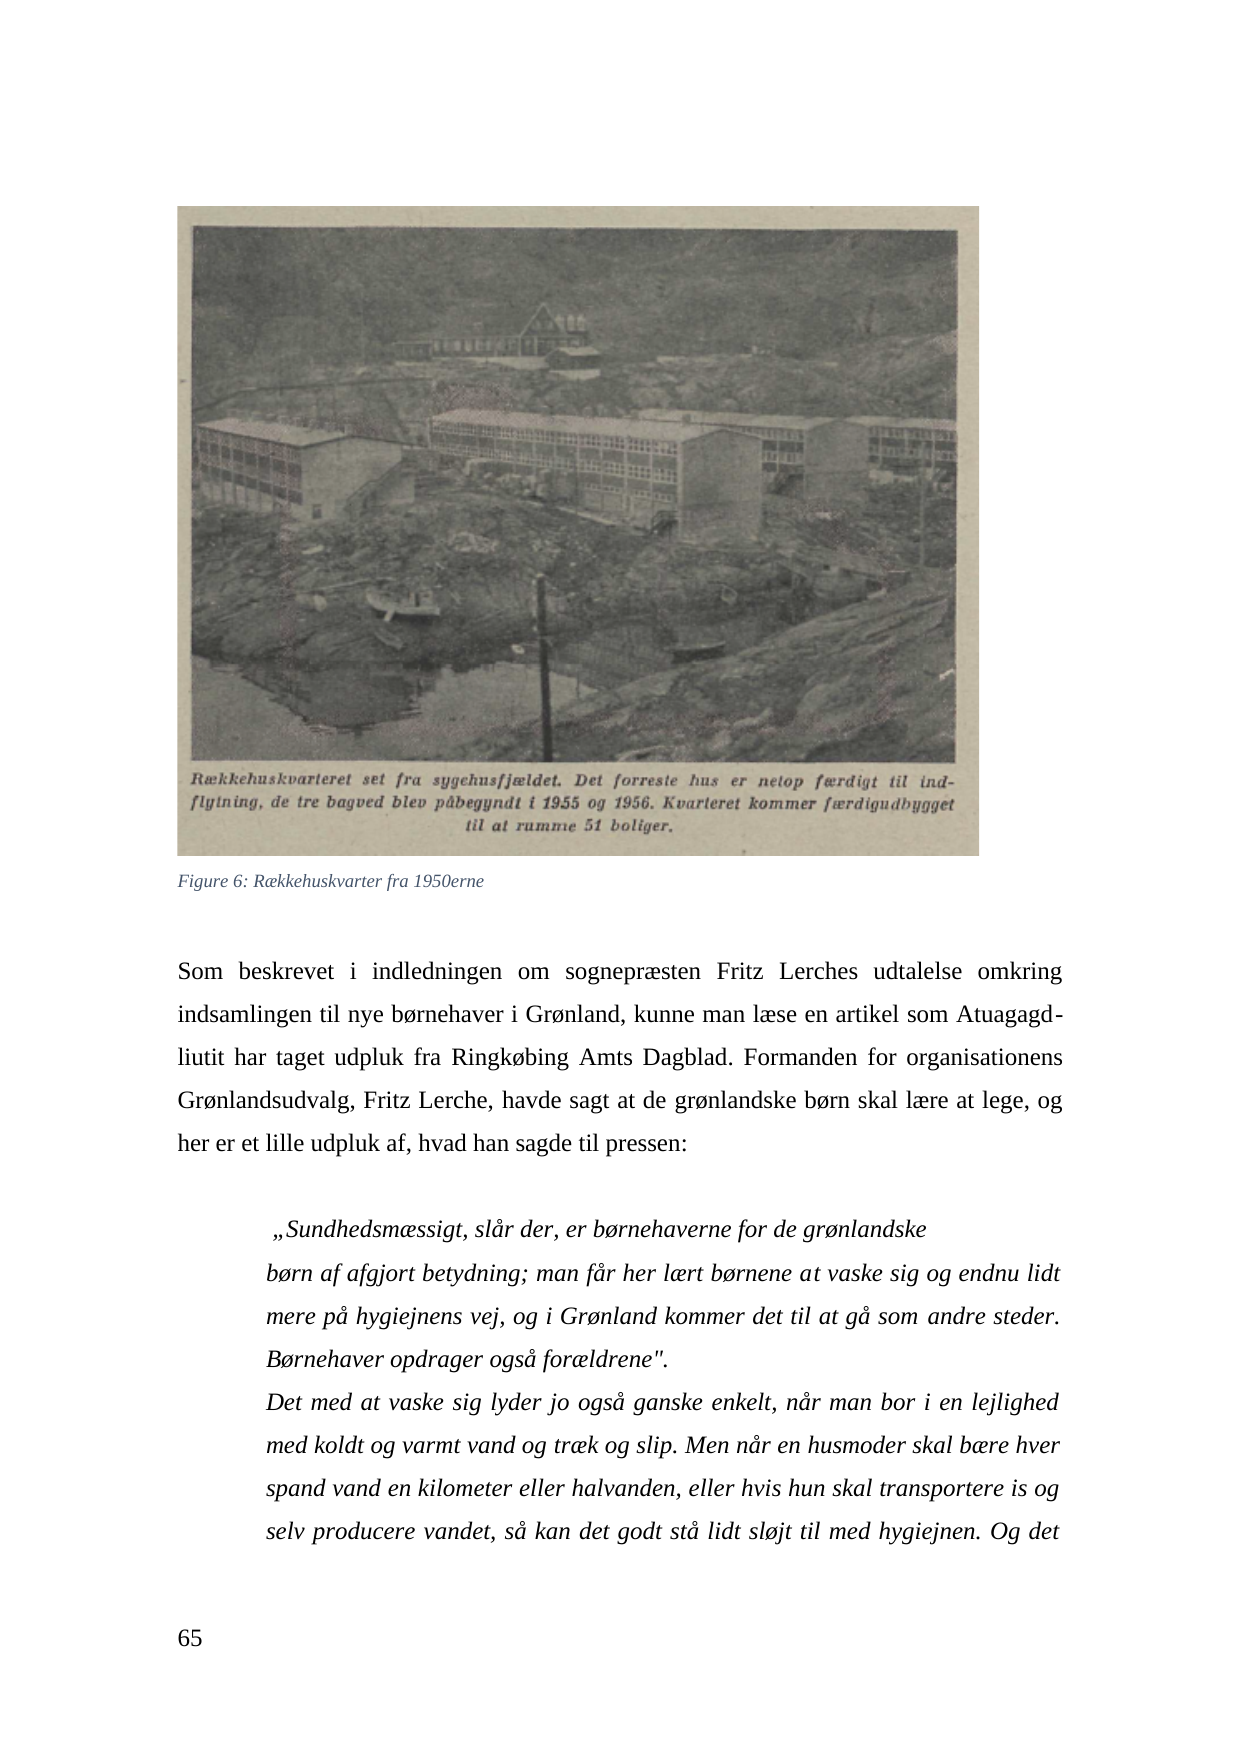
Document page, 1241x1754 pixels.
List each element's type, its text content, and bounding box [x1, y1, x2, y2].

text Som beskrevet i indledningen om sognepræsten Fritz Lerches udtalelse omkring indsamlingen til nye børnehaver i Grønland, kunne man læse en artikel som Atuagagdliutit har taget udpluk fra Ringkøbing Amts Dagblad. Formanden for organisationens Grønlandsudvalg, Fritz Lerche, havde sagt at de grønlandske børn skal lære at lege, og her er et lille udpluk af, hvad han sagde til pressen: [177, 956, 1063, 1157]
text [266, 1387, 1063, 1545]
picture [177, 206, 980, 856]
text børn af afgjort betydning; man får her lært børnene at vaske sig og endnu lidt mere på hygiejnens vej, og i Grønland kommer det til at gå som andre steder. Børnehaver opdrager også forældrene". [266, 1258, 1063, 1373]
text Figure 6: Rækkehuskvarter fra 1950erne [177, 870, 1063, 892]
text „Sundhedsmæssigt, slår der, er børnehaverne for de grønlandske [177, 1214, 1063, 1243]
